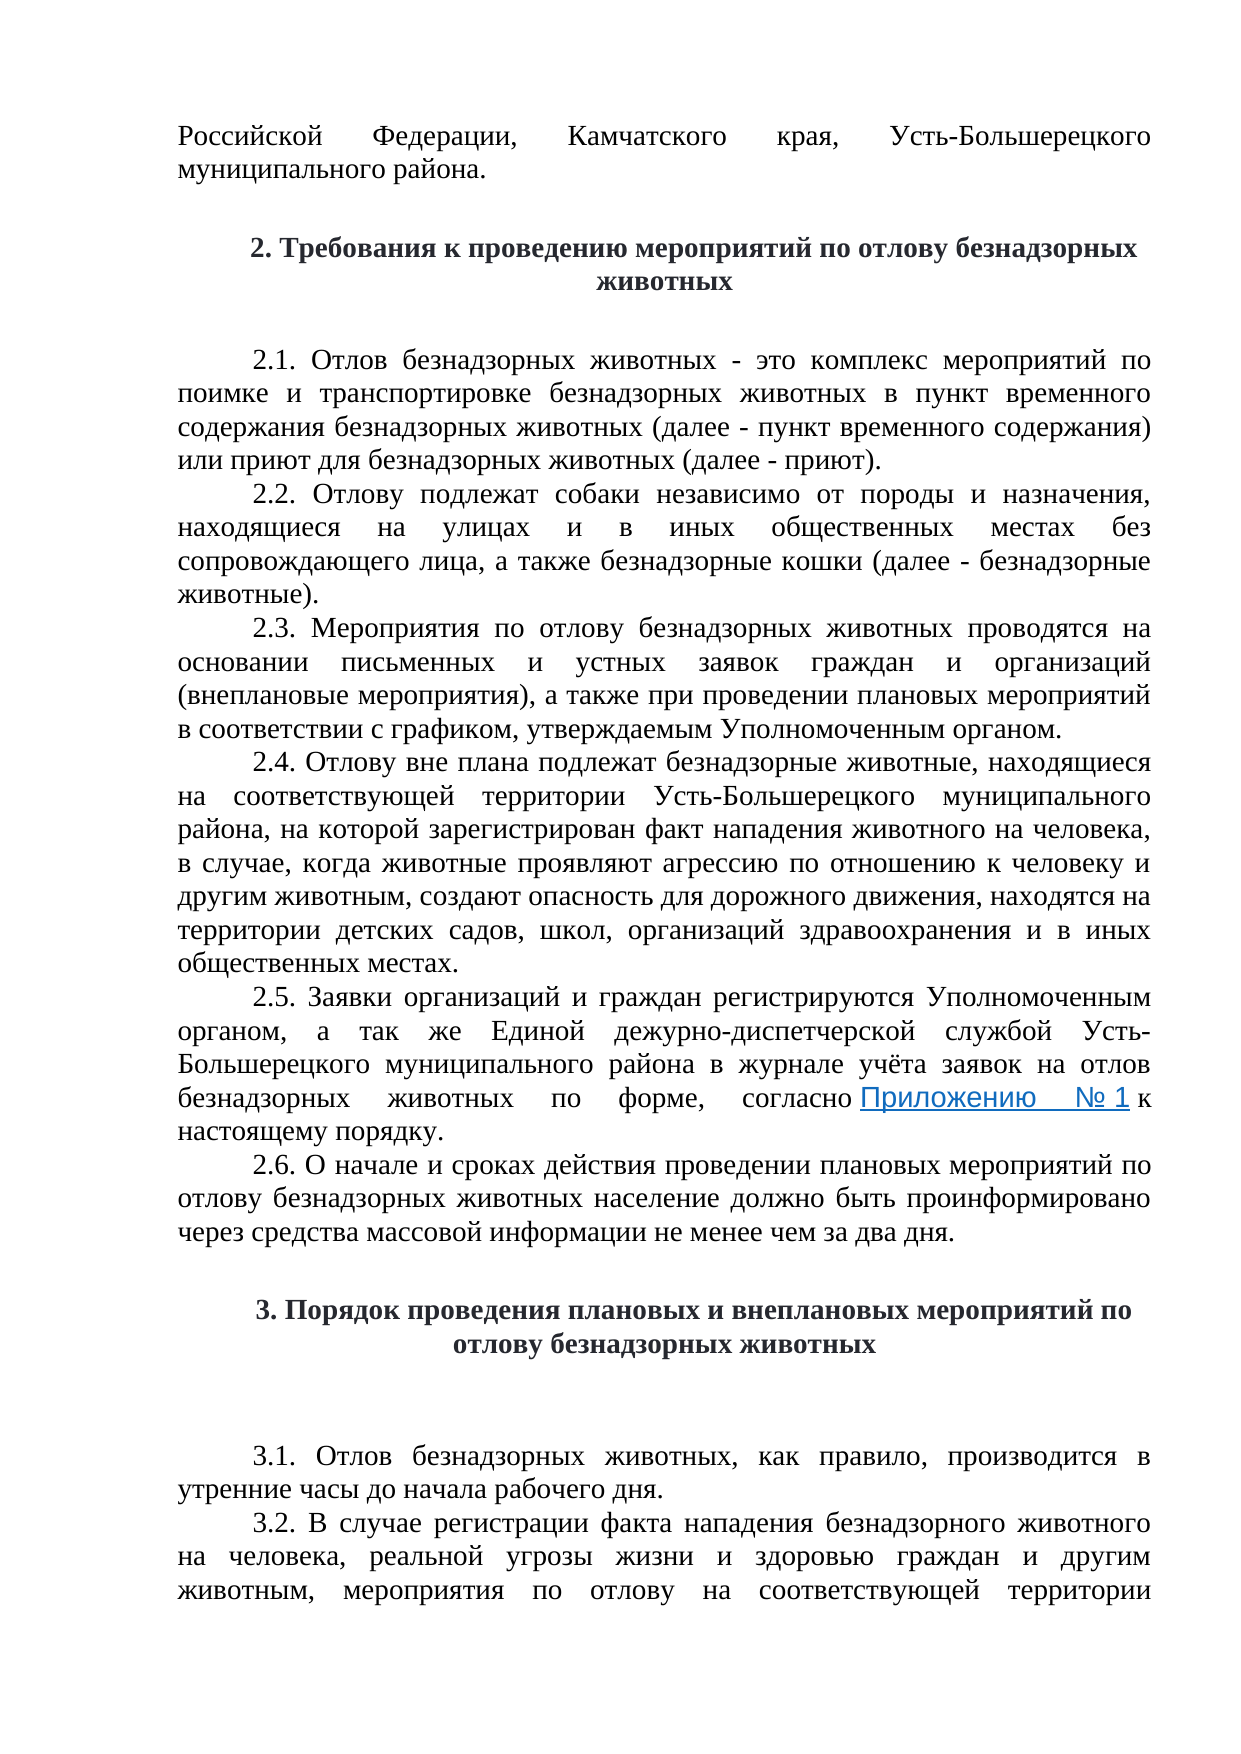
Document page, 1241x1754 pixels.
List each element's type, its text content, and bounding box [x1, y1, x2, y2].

text 3. Порядок проведения плановых и внеплановых мероприятий по отлову безнадзорных животных [177, 1292, 1152, 1359]
text 2.6. О начале и сроках действия проведении плановых мероприятий по отлову безнадзорных животных население должно быть проинформировано через средства массовой информации не менее чем за два дня. [177, 1147, 1152, 1248]
text 2.5. Заявки организаций и граждан регистрируются Уполномоченным органом, а так же Единой дежурно-диспетчерской службой Усть-Большерецкого муниципального района в журнале учёта заявок на отлов безнадзорных животных по форме, согласно Приложению № 1 к настоящему порядку. [177, 979, 1152, 1147]
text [177, 118, 1152, 185]
text 3.1. Отлов безнадзорных животных, как правило, производится в утренние часы до начала рабочего дня. [177, 1438, 1152, 1505]
text 2.3. Мероприятия по отлову безнадзорных животных проводятся на основании письменных и устных заявок граждан и организаций (внеплановые мероприятия), а также при проведении плановых мероприятий в соответствии с графиком, утверждаемым Уполномоченным органом. [177, 610, 1152, 744]
text 2.2. Отлову подлежат собаки независимо от породы и назначения, находящиеся на улицах и в иных общественных местах без сопровождающего лица, а также безнадзорные кошки (далее - безнадзорные животные). [177, 476, 1152, 610]
text 2. Требования к проведению мероприятий по отлову безнадзорных животных [177, 230, 1152, 297]
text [177, 1505, 1152, 1606]
text 2.4. Отлову вне плана подлежат безнадзорные животные, находящиеся на соответствующей территории Усть-Большерецкого муниципального района, на которой зарегистрирован факт нападения животного на человека, в случае, когда животные проявляют агрессию по отношению к человеку и другим животным, создают опасность для дорожного движения, находятся на территории детских садов, школ, организаций здравоохранения и в иных общественных местах. [177, 744, 1152, 979]
text 2.1. Отлов безнадзорных животных - это комплекс мероприятий по поимке и транспортировке безнадзорных животных в пункт временного содержания безнадзорных животных (далее - пункт временного содержания) или приют для безнадзорных животных (далее - приют). [177, 342, 1152, 476]
